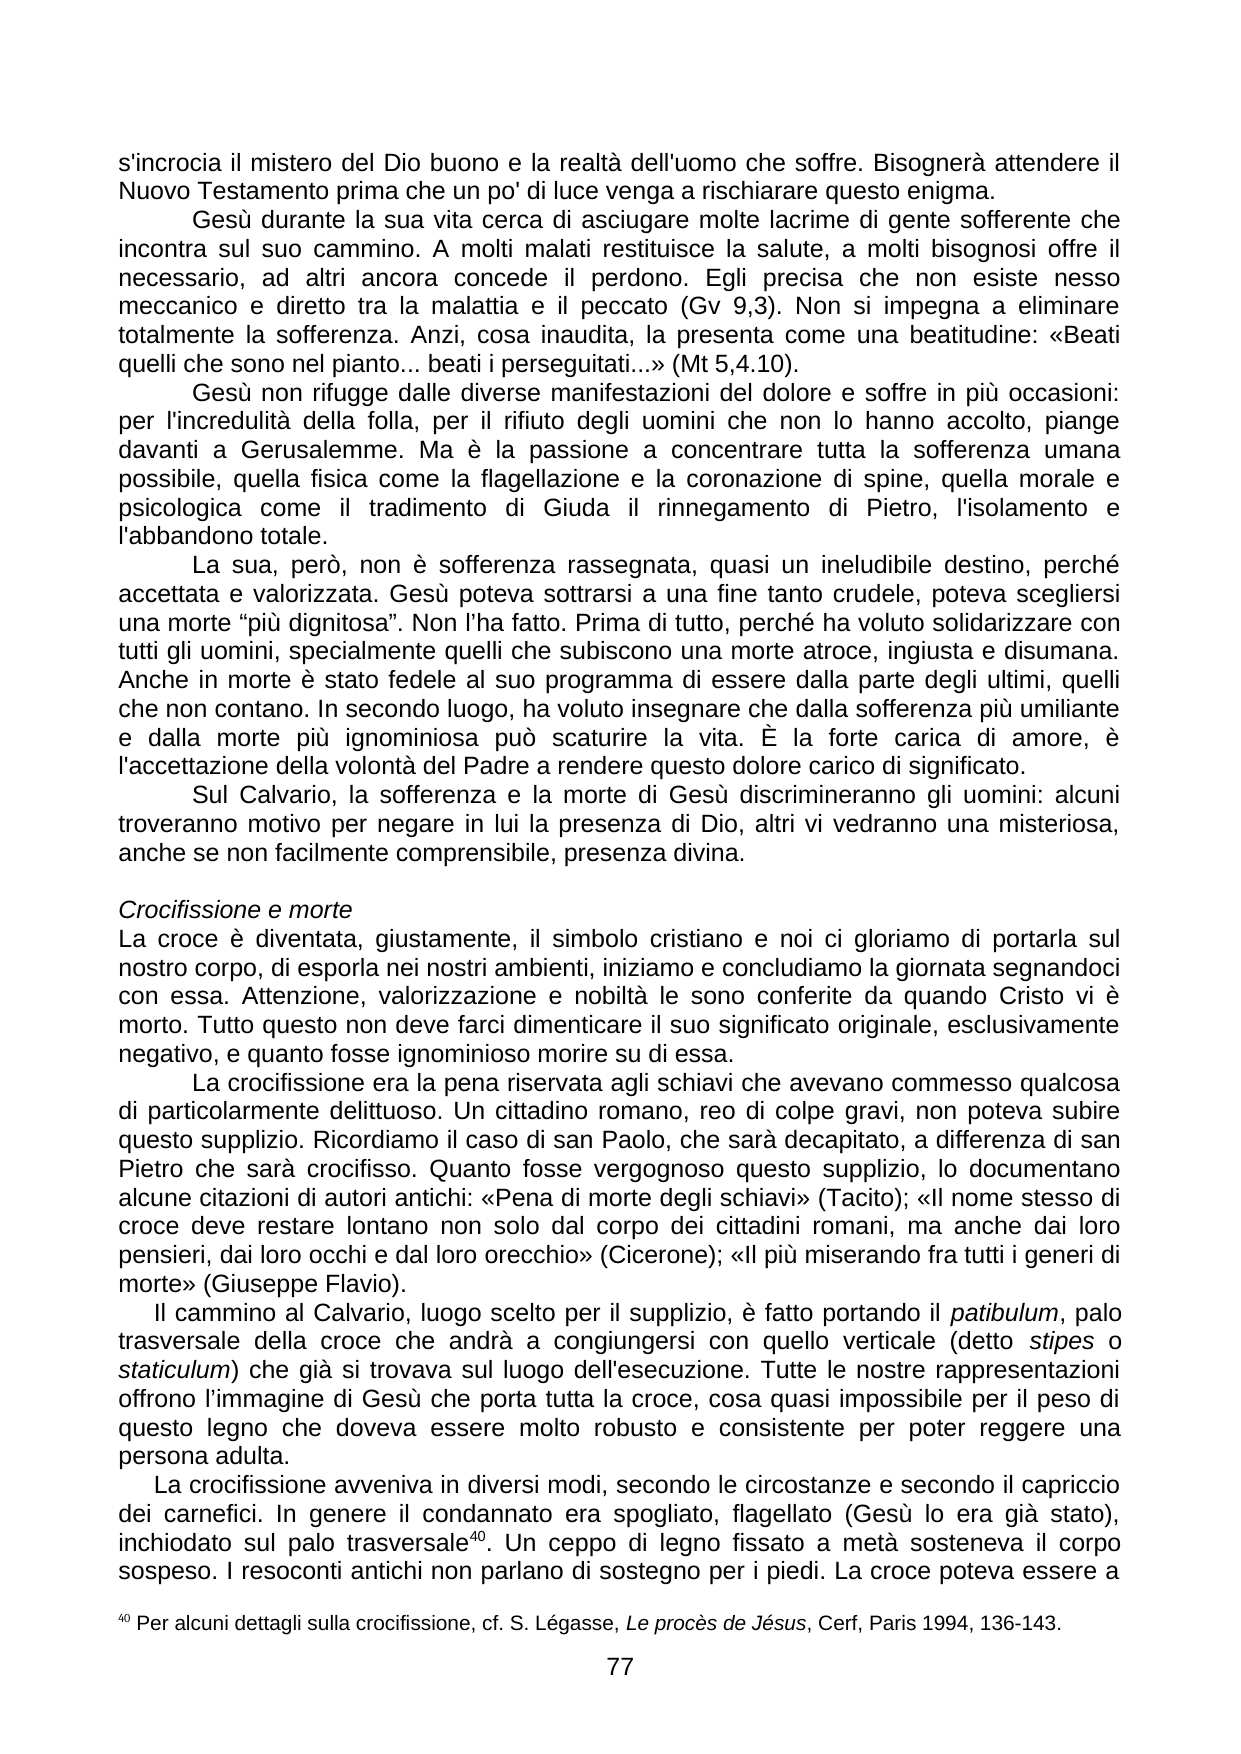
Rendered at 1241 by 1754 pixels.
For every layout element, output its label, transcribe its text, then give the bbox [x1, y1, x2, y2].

text Sul Calvario, la sofferenza e la morte di Gesù discrimineranno gli uomini: alcuni troveranno motivo per negare in lui la presenza di Dio, altri vi vedranno una misteriosa, anche se non facilmente comprensibile, presenza divina. [118, 780, 1122, 866]
text Il cammino al Calvario, luogo scelto per il supplizio, è fatto portando il patibulum, palo trasversale della croce che andrà a congiungersi con quello verticale (detto stipes o staticulum) che già si trovava sul luogo dell'esecuzione. Tutte le nostre rappresentazioni offrono l’immagine di Gesù che porta tutta la croce, cosa quasi impossibile per il peso di questo legno che doveva essere molto robusto e consistente per poter reggere una persona adulta. [118, 1298, 1122, 1470]
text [118, 148, 1122, 205]
text Gesù non rifugge dalle diverse manifestazioni del dolore e soffre in più occasioni: per l'incredulità della folla, per il rifiuto degli uomini che non lo hanno accolto, piange davanti a Gerusalemme. Ma è la passione a concentrare tutta la sofferenza umana possibile, quella fisica come la flagellazione e la coronazione di spine, quella morale e psicologica come il tradimento di Giuda il rinnegamento di Pietro, l'isolamento e l'abbandono totale. [118, 378, 1122, 550]
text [118, 1470, 1122, 1585]
text Crocifissione e morte [118, 895, 1122, 924]
text La sua, però, non è sofferenza rassegnata, quasi un ineludibile destino, perché accettata e valorizzata. Gesù poteva sottrarsi a una fine tanto crudele, poteva scegliersi una morte “più dignitosa”. Non l’ha fatto. Prima di tutto, perché ha voluto solidarizzare con tutti gli uomini, specialmente quelli che subiscono una morte atroce, ingiusta e disumana. Anche in morte è stato fedele al suo programma di essere dalla parte degli ultimi, quelli che non contano. In secondo luogo, ha voluto insegnare che dalla sofferenza più umiliante e dalla morte più ignominiosa può scaturire la vita. È la forte carica di amore, è l'accettazione della volontà del Padre a rendere questo dolore carico di significato. [118, 550, 1122, 780]
text La croce è diventata, giustamente, il simbolo cristiano e noi ci gloriamo di portarla sul nostro corpo, di esporla nei nostri ambienti, iniziamo e concludiamo la giornata segnandoci con essa. Attenzione, valorizzazione e nobiltà le sono conferite da quando Cristo vi è morto. Tutto questo non deve farci dimenticare il suo significato originale, esclusivamente negativo, e quanto fosse ignominioso morire su di essa. [118, 924, 1122, 1068]
text Gesù durante la sua vita cerca di asciugare molte lacrime di gente sofferente che incontra sul suo cammino. A molti malati restituisce la salute, a molti bisognosi offre il necessario, ad altri ancora concede il perdono. Egli precisa che non esiste nesso meccanico e diretto tra la malattia e il peccato (Gv 9,3). Non si impegna a eliminare totalmente la sofferenza. Anzi, cosa inaudita, la presenta come una beatitudine: «Beati quelli che sono nel pianto... beati i perseguitati...» (Mt 5,4.10). [118, 205, 1122, 378]
text La crocifissione era la pena riservata agli schiavi che avevano commesso qualcosa di particolarmente delittuoso. Un cittadino romano, reo di colpe gravi, non poteva subire questo supplizio. Ricordiamo il caso di san Paolo, che sarà decapitato, a differenza di san Pietro che sarà crocifisso. Quanto fosse vergognoso questo supplizio, lo documentano alcune citazioni di autori antichi: «Pena di morte degli schiavi» (Tacito); «Il nome stesso di croce deve restare lontano non solo dal corpo dei cittadini romani, ma anche dai loro pensieri, dai loro occhi e dal loro orecchio» (Cicerone); «Il più miserando fra tutti i generi di morte» (Giuseppe Flavio). [118, 1068, 1122, 1298]
